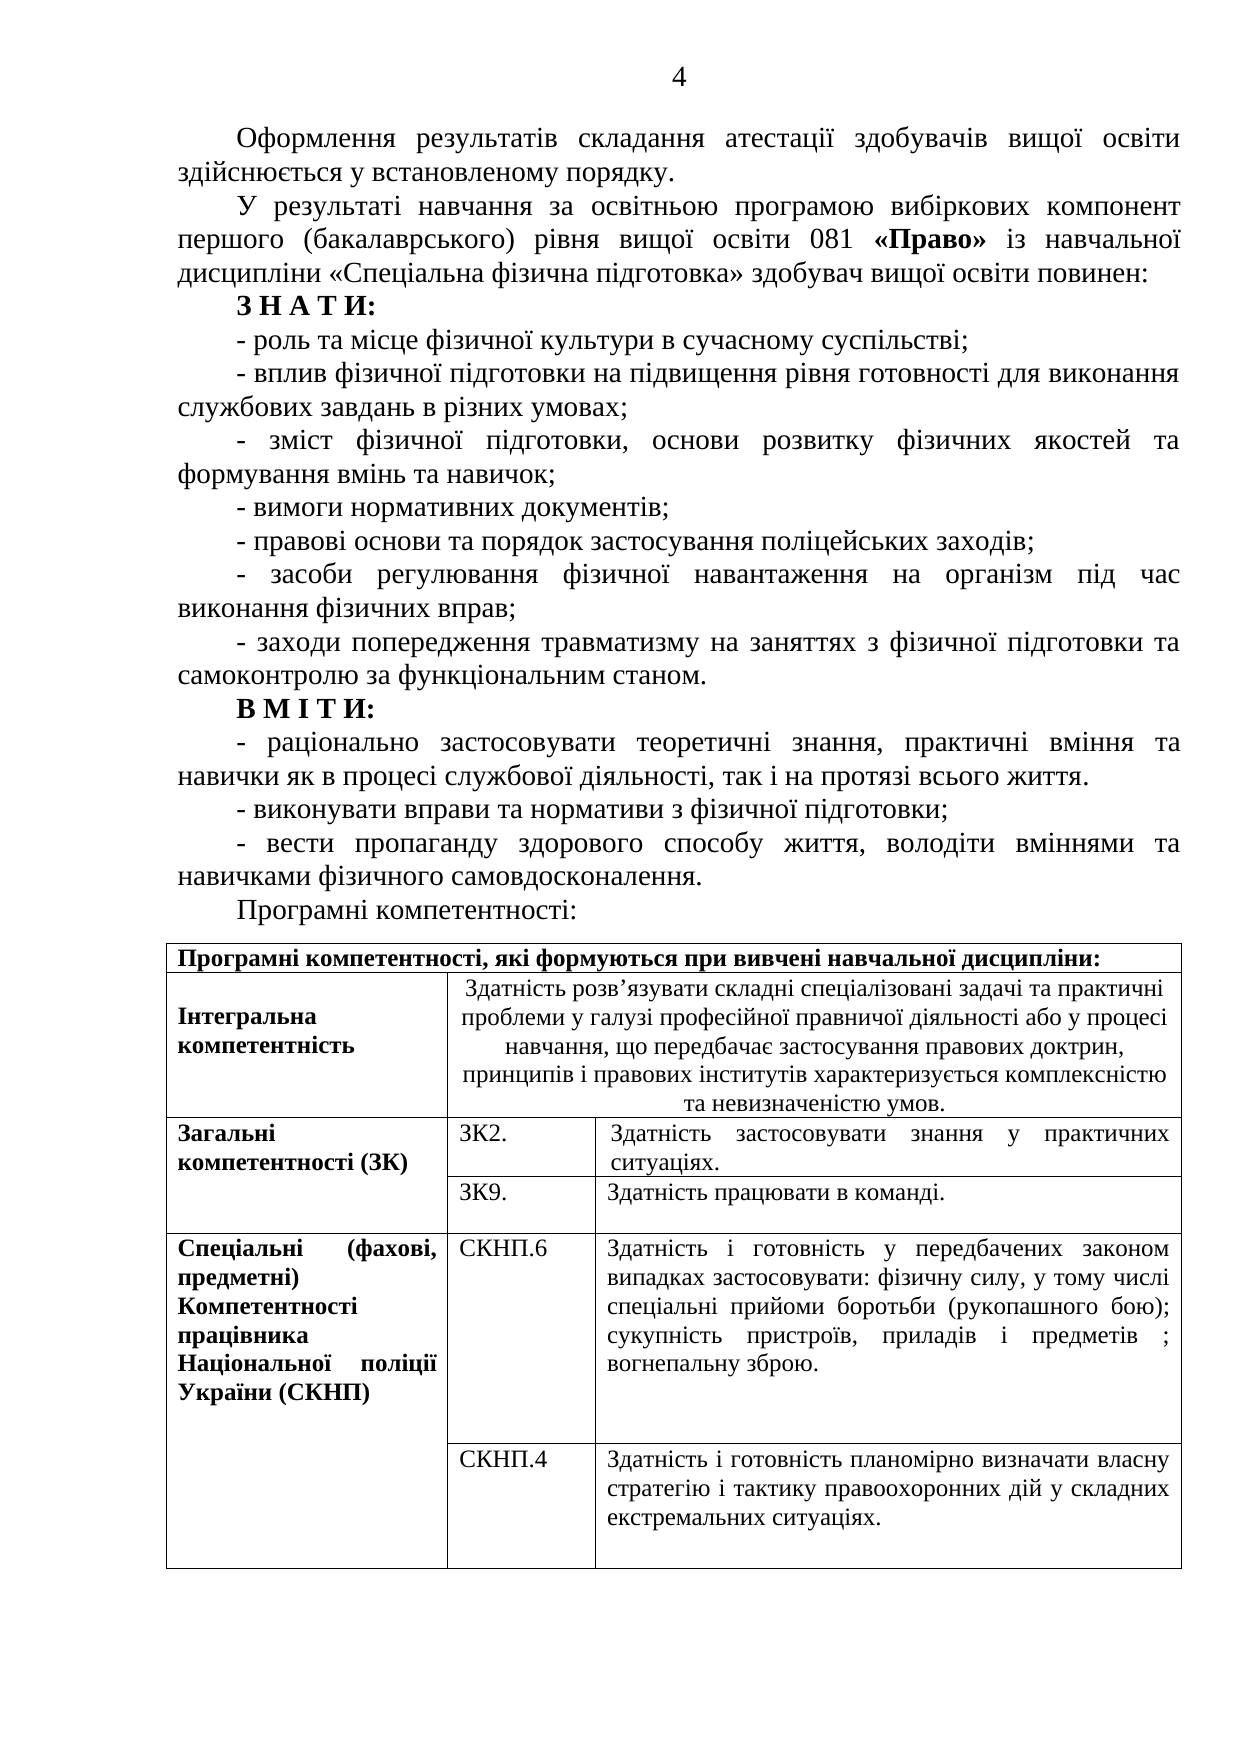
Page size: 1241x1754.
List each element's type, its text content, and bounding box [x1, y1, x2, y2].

text - засоби регулювання фізичної навантаження на організм під час виконання фізичних вправ; [177, 557, 1181, 624]
table_header Програмні компетентності, які формуються при вивчені навчальної дисципліни: [167, 944, 1181, 972]
text - вести пропаганду здорового способу життя, володіти вміннями та навичками фізичного самовдосконалення. [177, 825, 1181, 892]
table_cell Здатність застосовувати знання у практичних ситуаціях. [596, 1118, 1181, 1176]
text - правові основи та порядок застосування поліцейських заходів; [177, 523, 1181, 557]
table_cell Здатність і готовність у передбачених законом випадках застосовувати: фізичну силу, у тому числі спеціальні прийоми боротьби (рукопашного бою); сукупність пристроїв, приладів і предметів ; вогнепальну зброю. [596, 1234, 1181, 1443]
text - вплив фізичної підготовки на підвищення рівня готовності для виконання службових завдань в різних умовах; [177, 355, 1181, 422]
table_cell СКНП.6 [448, 1234, 595, 1443]
table_cell Загальні компетентності (ЗК) [167, 1118, 447, 1232]
text - роль та місце фізичної культури в сучасному суспільстві; [177, 322, 1181, 355]
text В М І Т И: [177, 691, 1181, 724]
text З Н А Т И: [177, 288, 1181, 322]
table_cell Інтегральна компетентність [167, 973, 447, 1117]
text - вимоги нормативних документів; [177, 489, 1181, 523]
table_cell ЗК2. [448, 1118, 595, 1176]
table_cell Здатність і готовність планомірно визначати власну стратегію і тактику правоохоронних дій у складних екстремальних ситуаціях. [596, 1444, 1181, 1568]
list Оформлення результатів складання атестації здобувачів вищої освіти здійснюється у встановленому порядку. [177, 121, 1181, 188]
table_cell Здатність працювати в команді. [596, 1177, 1181, 1232]
table_cell Здатність розв’язувати складні спеціалізовані задачі та практичні проблеми у галузі професійної правничої діяльності або у процесі навчання, що передбачає застосування правових доктрин, принципів і правових інститутів характеризується комплексністю та невизначеністю умов. [448, 973, 1181, 1117]
text - зміст фізичної підготовки, основи розвитку фізичних якостей та формування вмінь та навичок; [177, 422, 1181, 489]
table_cell Спеціальні (фахові, предметні) Компетентності працівника Національної поліції України (СКНП) [167, 1234, 447, 1568]
table_cell ЗК9. [448, 1177, 595, 1232]
text - заходи попередження травматизму на заняттях з фізичної підготовки та самоконтролю за функціональним станом. [177, 624, 1181, 691]
text - виконувати вправи та нормативи з фізичної підготовки; [177, 791, 1181, 825]
text - раціонально застосовувати теоретичні знання, практичні вміння та навички як в процесі службової діяльності, так і на протязі всього життя. [177, 724, 1181, 791]
text У результаті навчання за освітньою програмою вибіркових компонент першого (бакалаврського) рівня вищої освіти 081 «Право» із навчальної дисципліни «Спеціальна фізична підготовка» здобувач вищої освіти повинен: [177, 188, 1181, 288]
list Програмні компетентності: [236, 892, 1181, 926]
table_cell СКНП.4 [448, 1444, 595, 1568]
